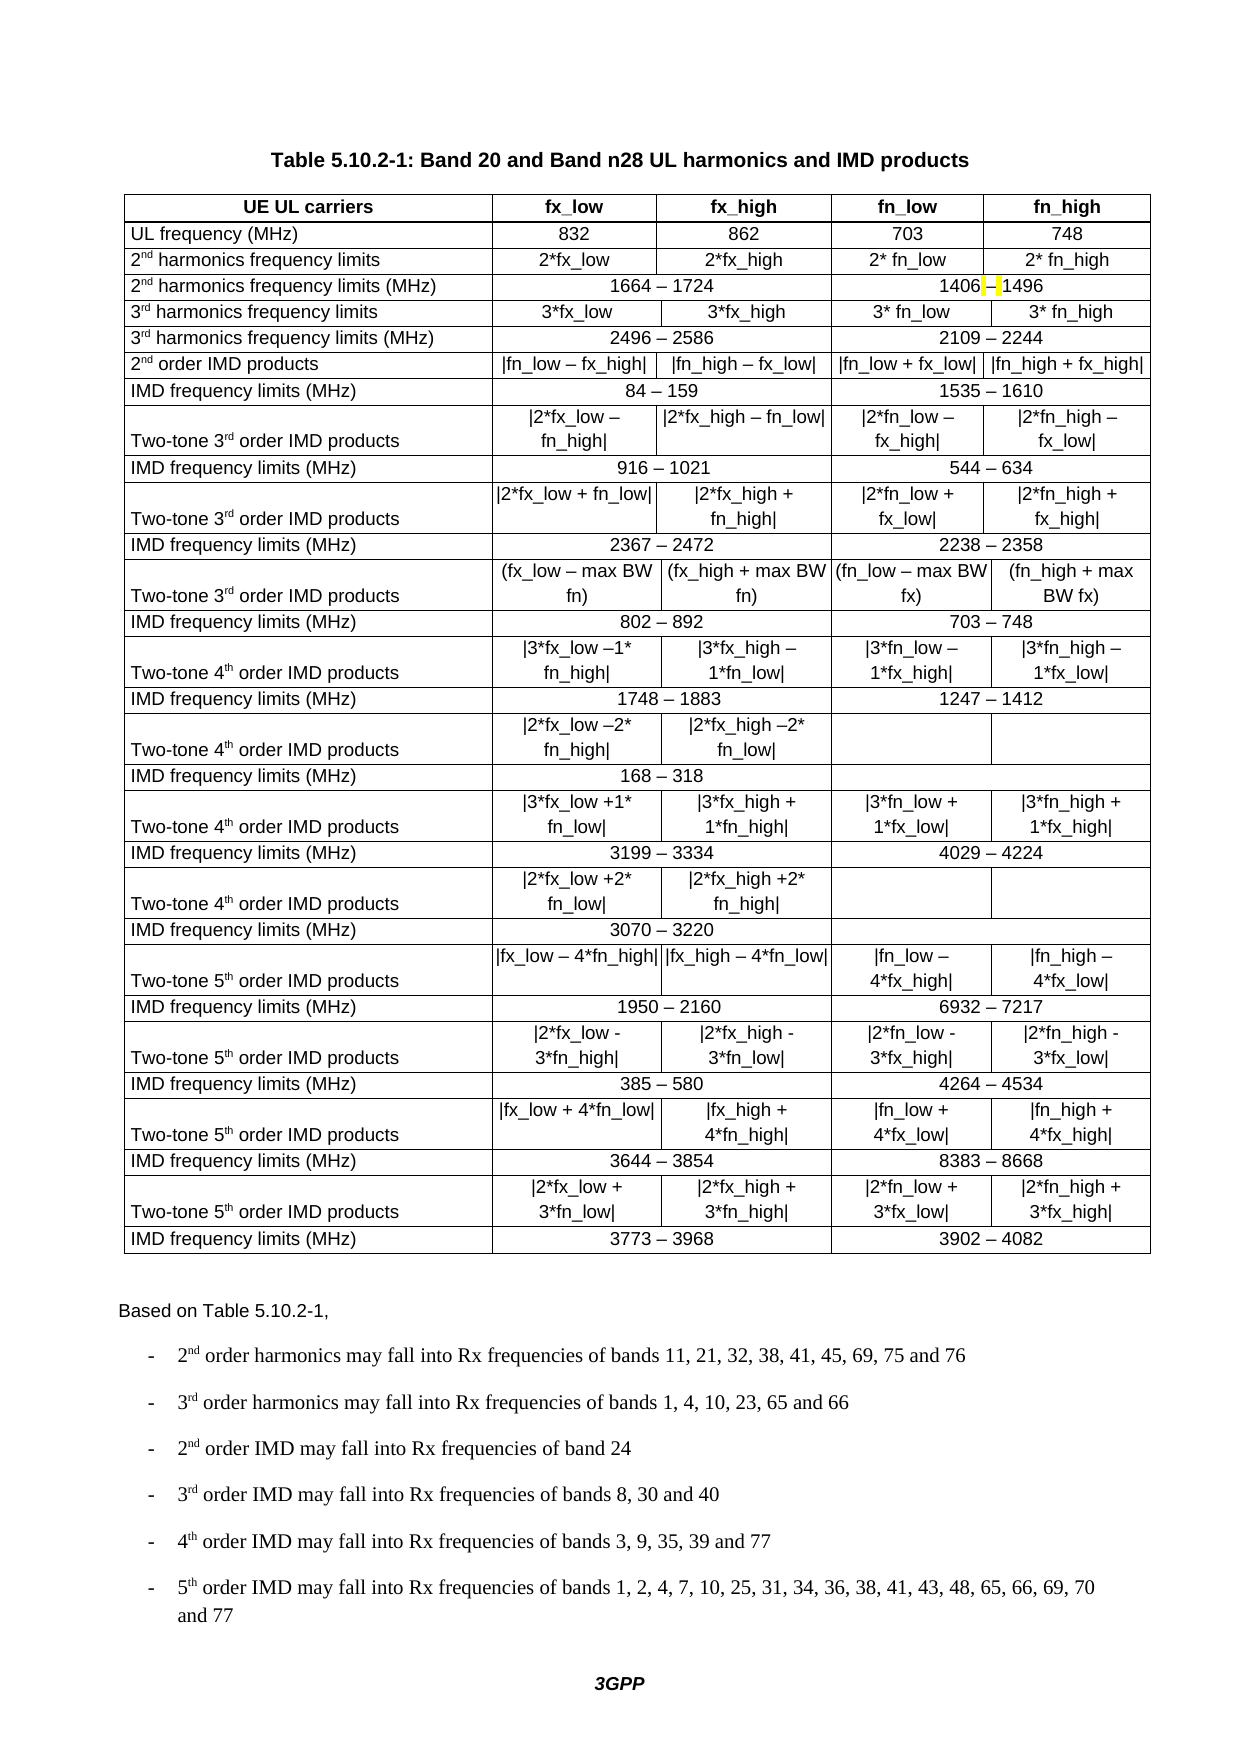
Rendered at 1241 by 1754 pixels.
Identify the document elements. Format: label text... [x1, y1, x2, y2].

table_cell |2*fn_low – fx_high| [832, 406, 983, 455]
table_cell 3773 – 3968 [493, 1227, 831, 1252]
table_cell 3rd harmonics frequency limits (MHz) [125, 327, 492, 352]
table_cell IMD frequency limits (MHz) [125, 611, 492, 636]
table_cell |fn_high + 4*fx_high| [992, 1099, 1150, 1149]
table_cell |3*fn_low + 1*fx_low| [832, 791, 991, 841]
table_cell 1664 – 1724 [493, 275, 831, 300]
text Based on Table 5.10.2-1, [118, 1300, 1122, 1321]
table_cell |2*fn_low + fx_low| [832, 483, 983, 532]
table_cell 3*fx_high [662, 301, 831, 326]
table_cell Two-tone 5th order IMD products [125, 1176, 492, 1226]
table_cell IMD frequency limits (MHz) [125, 1073, 492, 1098]
table_cell [992, 868, 1150, 918]
table_cell Two-tone 3rd order IMD products [125, 483, 492, 532]
table_cell [832, 714, 991, 764]
table_cell 2nd harmonics frequency limits (MHz) [125, 275, 492, 300]
table_header fn_low [832, 195, 983, 221]
table_cell |fn_high – fx_low| [657, 353, 831, 378]
table_cell IMD frequency limits (MHz) [125, 456, 492, 482]
table_cell 3* fn_low [832, 301, 991, 326]
table_cell 8383 – 8668 [832, 1150, 1150, 1175]
table_cell Two-tone 4th order IMD products [125, 714, 492, 764]
table_cell |2*fx_high + fn_high| [657, 483, 831, 532]
text Table 5.10.2-1: Band 20 and Band n28 UL harmonics and IMD products [118, 147, 1122, 171]
table_cell |fn_high – 4*fx_low| [992, 945, 1150, 995]
table_cell [992, 714, 1150, 764]
table_cell |2*fn_high + 3*fx_high| [992, 1176, 1150, 1226]
table_cell |fx_high + 4*fn_high| [662, 1099, 831, 1149]
table_cell 3644 – 3854 [493, 1150, 831, 1175]
table_header fn_high [984, 195, 1150, 221]
table_cell IMD frequency limits (MHz) [125, 1227, 492, 1252]
table_cell 6932 – 7217 [832, 996, 1150, 1021]
table_cell IMD frequency limits (MHz) [125, 996, 492, 1021]
table_cell Two-tone 5th order IMD products [125, 1022, 492, 1072]
table_cell |fn_high + fx_high| [984, 353, 1150, 378]
table_cell Two-tone 3rd order IMD products [125, 406, 492, 455]
table_cell |3*fx_low +1* fn_low| [493, 791, 661, 841]
table_cell 544 – 634 [832, 456, 1150, 482]
table_cell |2*fx_low + fn_low| [493, 483, 656, 532]
table_cell 802 – 892 [493, 611, 831, 636]
table_cell 3rd harmonics frequency limits [125, 301, 492, 326]
table_cell 385 – 580 [493, 1073, 831, 1098]
table_cell 4264 – 4534 [832, 1073, 1150, 1098]
table_cell |2*fx_high - 3*fn_low| [662, 1022, 831, 1072]
table_cell |fn_low + 4*fx_low| [832, 1099, 991, 1149]
table_cell |2*fx_high – fn_low| [657, 406, 831, 455]
text - 3rd order IMD may fall into Rx frequencies of bands 8, 30 and 40 [148, 1482, 1122, 1506]
table_cell Two-tone 4th order IMD products [125, 868, 492, 918]
table_cell (fn_low – max BW fx) [832, 560, 991, 609]
table_cell |2*fx_low + 3*fn_low| [493, 1176, 661, 1226]
text - 4th order IMD may fall into Rx frequencies of bands 3, 9, 35, 39 and 77 [148, 1529, 1122, 1553]
table_cell |2*fx_low – fn_high| [493, 406, 656, 455]
table_cell [832, 868, 991, 918]
table_cell 1247 – 1412 [832, 688, 1150, 713]
table_cell 916 – 1021 [493, 456, 831, 482]
table_cell 2*fx_low [493, 249, 656, 274]
table_cell |fn_low – 4*fx_high| [832, 945, 991, 995]
table_cell |2*fn_low - 3*fx_high| [832, 1022, 991, 1072]
table_cell 832 [493, 223, 656, 248]
table_cell IMD frequency limits (MHz) [125, 919, 492, 944]
table_cell |3*fn_high + 1*fx_high| [992, 791, 1150, 841]
table_cell 2496 – 2586 [493, 327, 831, 352]
table_cell 3*fx_low [493, 301, 661, 326]
table_cell 1535 – 1610 [832, 379, 1150, 404]
table_cell |2*fn_high -3*fx_low| [992, 1022, 1150, 1072]
table_cell 168 – 318 [493, 765, 831, 790]
table_cell Two-tone 4th order IMD products [125, 791, 492, 841]
table_cell 2* fn_high [984, 249, 1150, 274]
table_cell |2*fn_high – fx_low| [984, 406, 1150, 455]
table_cell |3*fn_high – 1*fx_low| [992, 637, 1150, 687]
table_cell 2nd harmonics frequency limits [125, 249, 492, 274]
table_cell 862 [657, 223, 831, 248]
table_cell IMD frequency limits (MHz) [125, 688, 492, 713]
table_cell |2*fx_high –2* fn_low| [662, 714, 831, 764]
table_cell 4029 – 4224 [832, 842, 1150, 867]
table_cell 2nd order IMD products [125, 353, 492, 378]
table_cell 3199 – 3334 [493, 842, 831, 867]
table_cell 3* fn_high [992, 301, 1150, 326]
table_header fx_high [657, 195, 831, 221]
table_header fx_low [493, 195, 656, 221]
table_cell |fn_low + fx_low| [832, 353, 983, 378]
table_cell |2*fn_low + 3*fx_low| [832, 1176, 991, 1226]
table_cell 84 – 159 [493, 379, 831, 404]
table_cell [832, 919, 1150, 944]
table_cell |2*fn_high + fx_high| [984, 483, 1150, 532]
table_cell (fx_high + max BW fn) [662, 560, 831, 609]
table_cell 1748 – 1883 [493, 688, 831, 713]
table_cell 703 – 748 [832, 611, 1150, 636]
table_cell |2*fx_low +2* fn_low| [493, 868, 661, 918]
table_header UE UL carriers [125, 195, 492, 221]
table_cell IMD frequency limits (MHz) [125, 842, 492, 867]
table_cell 703 [832, 223, 983, 248]
table_cell Two-tone 3rd order IMD products [125, 560, 492, 609]
text - 2nd order IMD may fall into Rx frequencies of band 24 [148, 1436, 1122, 1460]
table_cell Two-tone 5th order IMD products [125, 1099, 492, 1149]
table_cell |2*fx_high +2* fn_high| [662, 868, 831, 918]
table_cell IMD frequency limits (MHz) [125, 1150, 492, 1175]
table_cell |fn_low – fx_high| [493, 353, 656, 378]
table_cell 1950 – 2160 [493, 996, 831, 1021]
table_cell 2238 – 2358 [832, 534, 1150, 559]
table_cell 748 [984, 223, 1150, 248]
table_cell |fx_low + 4*fn_low| [493, 1099, 661, 1149]
table_cell |3*fn_low – 1*fx_high| [832, 637, 991, 687]
table_cell |2*fx_high + 3*fn_high| [662, 1176, 831, 1226]
table_cell IMD frequency limits (MHz) [125, 765, 492, 790]
table_cell 2109 – 2244 [832, 327, 1150, 352]
table_cell UL frequency (MHz) [125, 223, 492, 248]
table_cell |2*fx_low - 3*fn_high| [493, 1022, 661, 1072]
table_cell IMD frequency limits (MHz) [125, 379, 492, 404]
table_cell (fx_low – max BW fn) [493, 560, 661, 609]
table_cell 2367 – 2472 [493, 534, 831, 559]
text - 5th order IMD may fall into Rx frequencies of bands 1, 2, 4, 7, 10, 25, 31, 34, 36, 38, 41, 43, 48, 65, 66, 69, 70 and 77 [148, 1575, 1122, 1627]
table_cell (fn_high + max BW fx) [992, 560, 1150, 609]
text - 2nd order harmonics may fall into Rx frequencies of bands 11, 21, 32, 38, 41, 45, 69, 75 and 76 [148, 1343, 1122, 1367]
table_cell 3070 – 3220 [493, 919, 831, 944]
table_cell [832, 765, 1150, 790]
table_cell |3*fx_high – 1*fn_low| [662, 637, 831, 687]
table_cell 3902 – 4082 [832, 1227, 1150, 1252]
table_cell Two-tone 5th order IMD products [125, 945, 492, 995]
table_cell |fx_high – 4*fn_low| [662, 945, 831, 995]
table_cell |3*fx_high + 1*fn_high| [662, 791, 831, 841]
table_cell |2*fx_low –2* fn_high| [493, 714, 661, 764]
text - 3rd order harmonics may fall into Rx frequencies of bands 1, 4, 10, 23, 65 and 66 [148, 1390, 1122, 1414]
table_cell IMD frequency limits (MHz) [125, 534, 492, 559]
table_cell |3*fx_low –1* fn_high| [493, 637, 661, 687]
table_cell 2*fx_high [657, 249, 831, 274]
table_cell 2* fn_low [832, 249, 983, 274]
table_cell 1406 – 1496 [832, 275, 1150, 300]
table_cell Two-tone 4th order IMD products [125, 637, 492, 687]
table_cell |fx_low – 4*fn_high| [493, 945, 661, 995]
